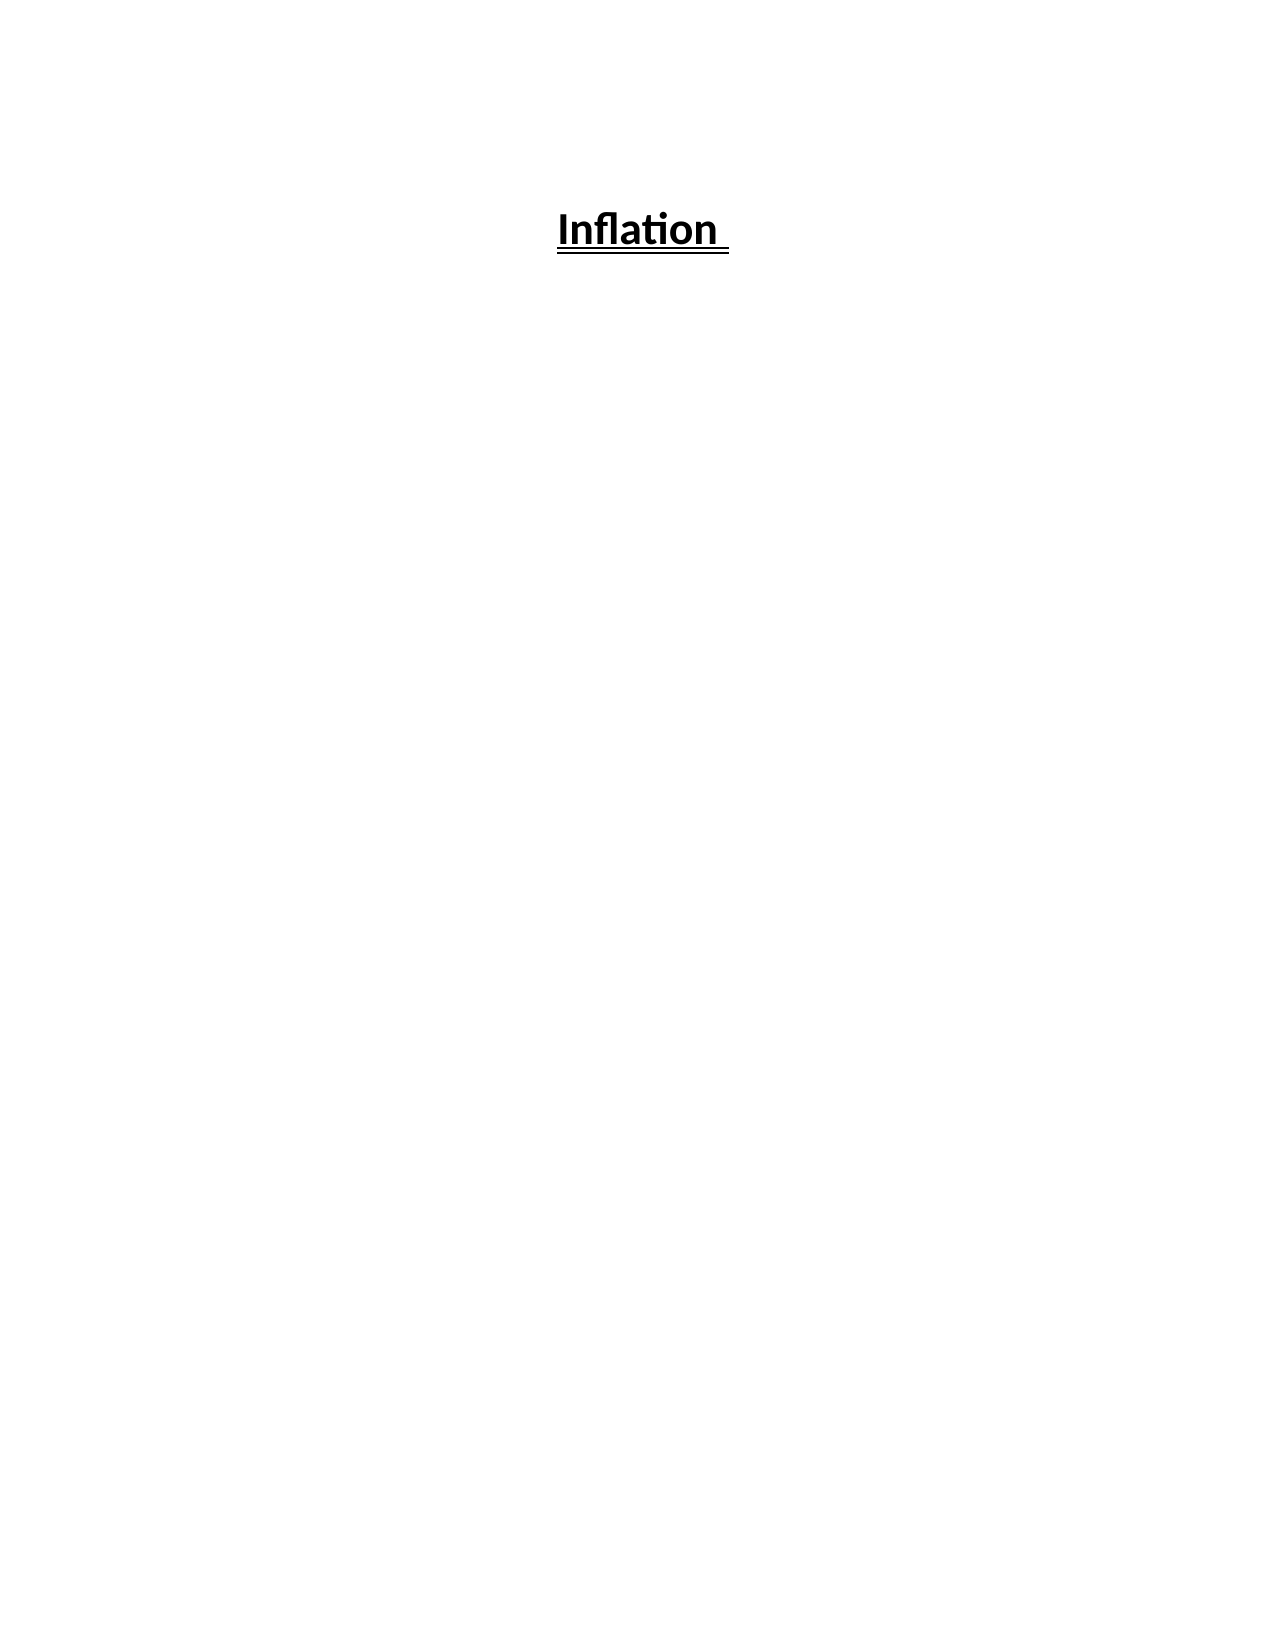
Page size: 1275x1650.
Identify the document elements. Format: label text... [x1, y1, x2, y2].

subtitle Inflation [150, 200, 1125, 256]
